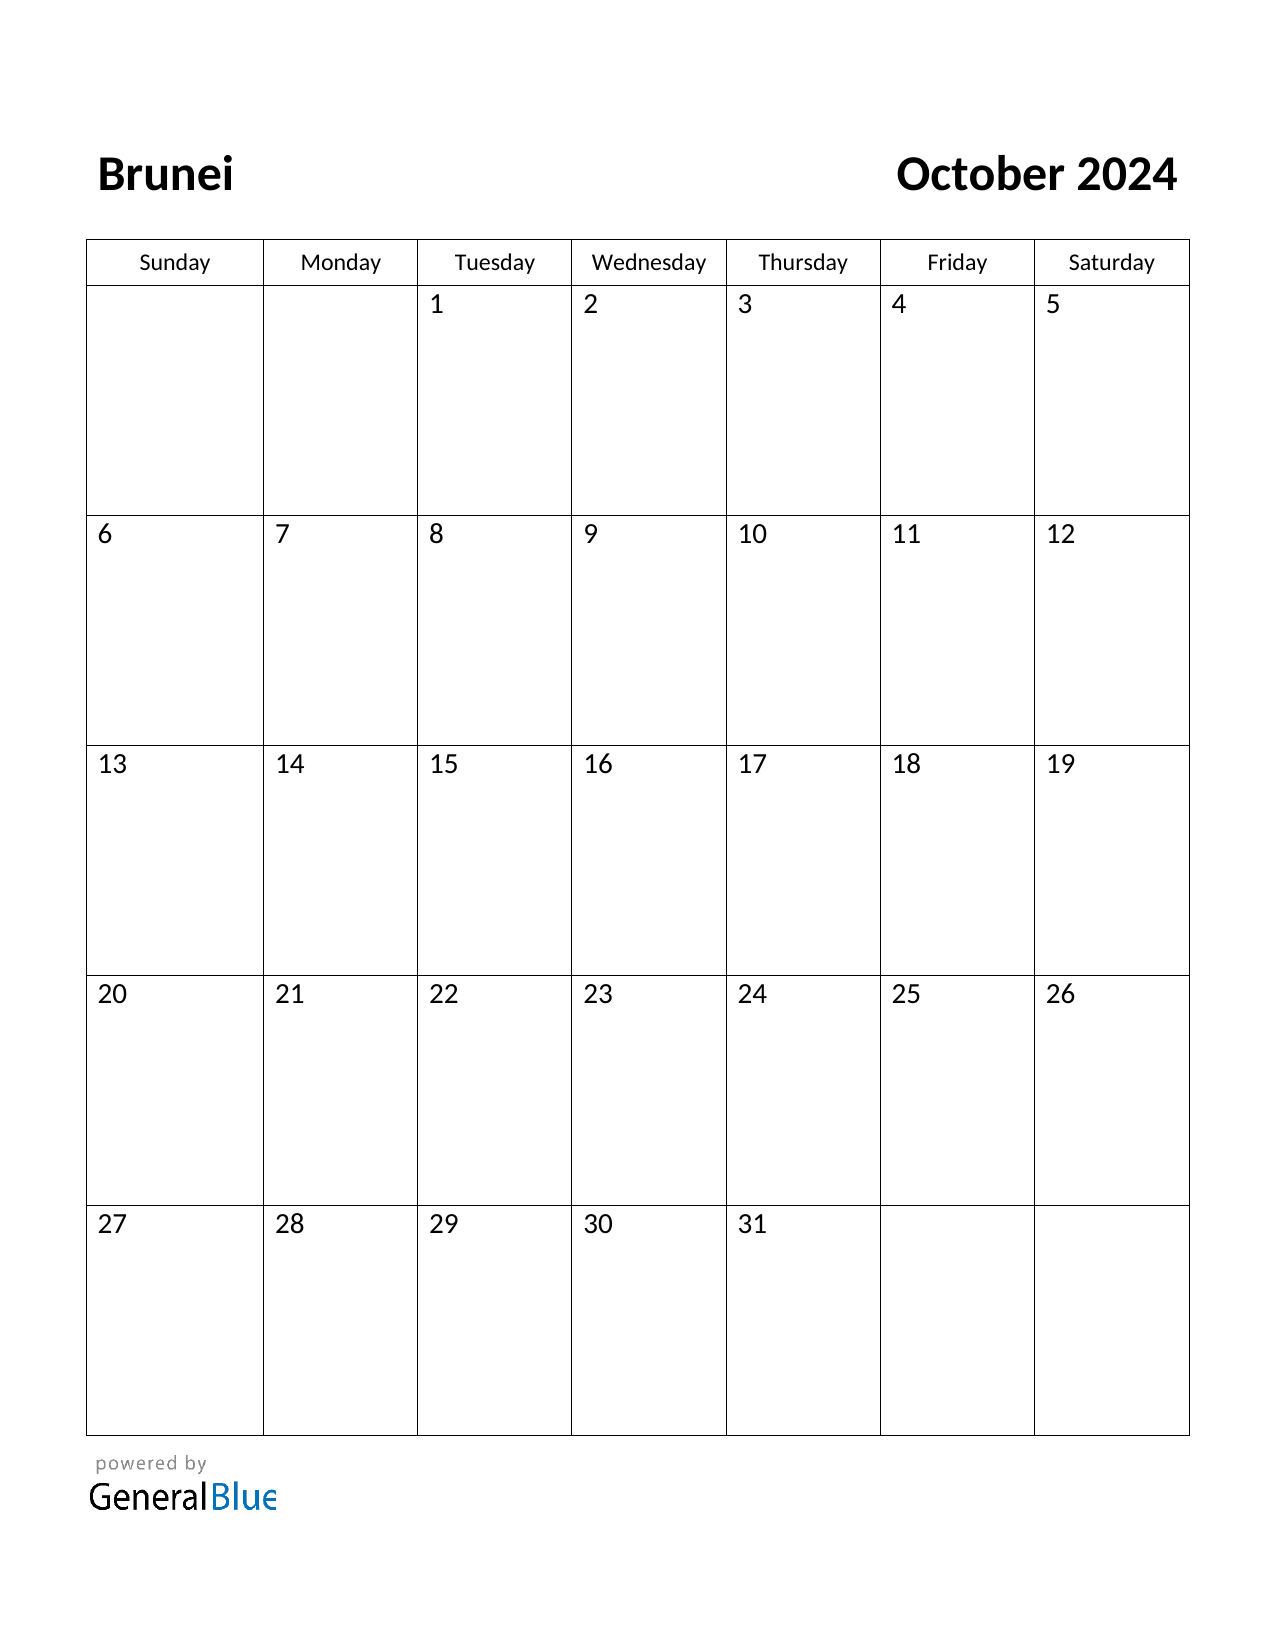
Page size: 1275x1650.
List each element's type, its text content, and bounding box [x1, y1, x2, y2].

table_cell 9 [572, 516, 726, 548]
table_cell 19 [1035, 746, 1189, 778]
table_cell [572, 1238, 726, 1434]
table_cell 2 [572, 286, 726, 318]
table_cell 17 [727, 746, 880, 778]
table_cell 20 [87, 976, 263, 1008]
table_cell [87, 1238, 263, 1434]
table_cell Monday [264, 240, 417, 284]
table_cell [87, 1008, 263, 1204]
table_cell 21 [264, 976, 417, 1008]
table_cell 24 [727, 976, 880, 1008]
table_cell [264, 778, 417, 974]
table_cell [418, 1008, 571, 1204]
table_cell [1035, 318, 1189, 514]
table_cell [572, 548, 726, 744]
table_cell [881, 778, 1034, 974]
picture [88, 1452, 276, 1515]
table_cell 23 [572, 976, 726, 1008]
table_cell [572, 1008, 726, 1204]
table_cell 25 [881, 976, 1034, 1008]
table_cell 30 [572, 1206, 726, 1238]
table_cell 1 [418, 286, 571, 318]
table_cell [87, 318, 263, 514]
table_cell 12 [1035, 516, 1189, 548]
table_cell 26 [1035, 976, 1189, 1008]
table_cell [418, 318, 571, 514]
table_cell 13 [87, 746, 263, 778]
table_cell 14 [264, 746, 417, 778]
table_cell [881, 318, 1034, 514]
table_cell Thursday [727, 240, 880, 284]
table_cell [418, 1238, 571, 1434]
table_cell 15 [418, 746, 571, 778]
table_cell [87, 548, 263, 744]
table_cell 28 [264, 1206, 417, 1238]
table_cell Saturday [1035, 240, 1189, 284]
table_cell 18 [881, 746, 1034, 778]
table_cell 29 [418, 1206, 571, 1238]
table_cell Tuesday [418, 240, 571, 284]
table_cell 5 [1035, 286, 1189, 318]
table_cell [572, 318, 726, 514]
table_cell [264, 548, 417, 744]
table_cell 7 [264, 516, 417, 548]
table_cell 4 [881, 286, 1034, 318]
table_cell [881, 1206, 1034, 1238]
table_cell 8 [418, 516, 571, 548]
table_cell [264, 1008, 417, 1204]
table_cell [727, 1008, 880, 1204]
table_cell [727, 1238, 880, 1434]
table_cell Sunday [87, 240, 263, 284]
table_cell [264, 286, 417, 318]
table_cell 31 [727, 1206, 880, 1238]
table_cell [1035, 778, 1189, 974]
table_cell Friday [881, 240, 1034, 284]
table_cell [727, 548, 880, 744]
table_cell 22 [418, 976, 571, 1008]
table_cell [87, 286, 263, 318]
table_cell 10 [727, 516, 880, 548]
table_cell [418, 778, 571, 974]
table_header Brunei [86, 105, 572, 239]
table_cell [727, 778, 880, 974]
table_cell [881, 548, 1034, 744]
table_cell [1035, 548, 1189, 744]
table_cell [87, 778, 263, 974]
table_cell [881, 1008, 1034, 1204]
table_cell Wednesday [572, 240, 726, 284]
table_cell 6 [87, 516, 263, 548]
table_cell [1035, 1008, 1189, 1204]
table_cell [264, 318, 417, 514]
table_cell [86, 1436, 1189, 1534]
table_cell [418, 548, 571, 744]
table_cell [881, 1238, 1034, 1434]
table_cell [1035, 1238, 1189, 1434]
table_cell [1035, 1206, 1189, 1238]
table_header October 2024 [572, 105, 1189, 239]
table_cell [572, 778, 726, 974]
table_cell [264, 1238, 417, 1434]
table_cell 16 [572, 746, 726, 778]
table_cell 27 [87, 1206, 263, 1238]
table_cell 3 [727, 286, 880, 318]
table_cell 11 [881, 516, 1034, 548]
table_cell [727, 318, 880, 514]
